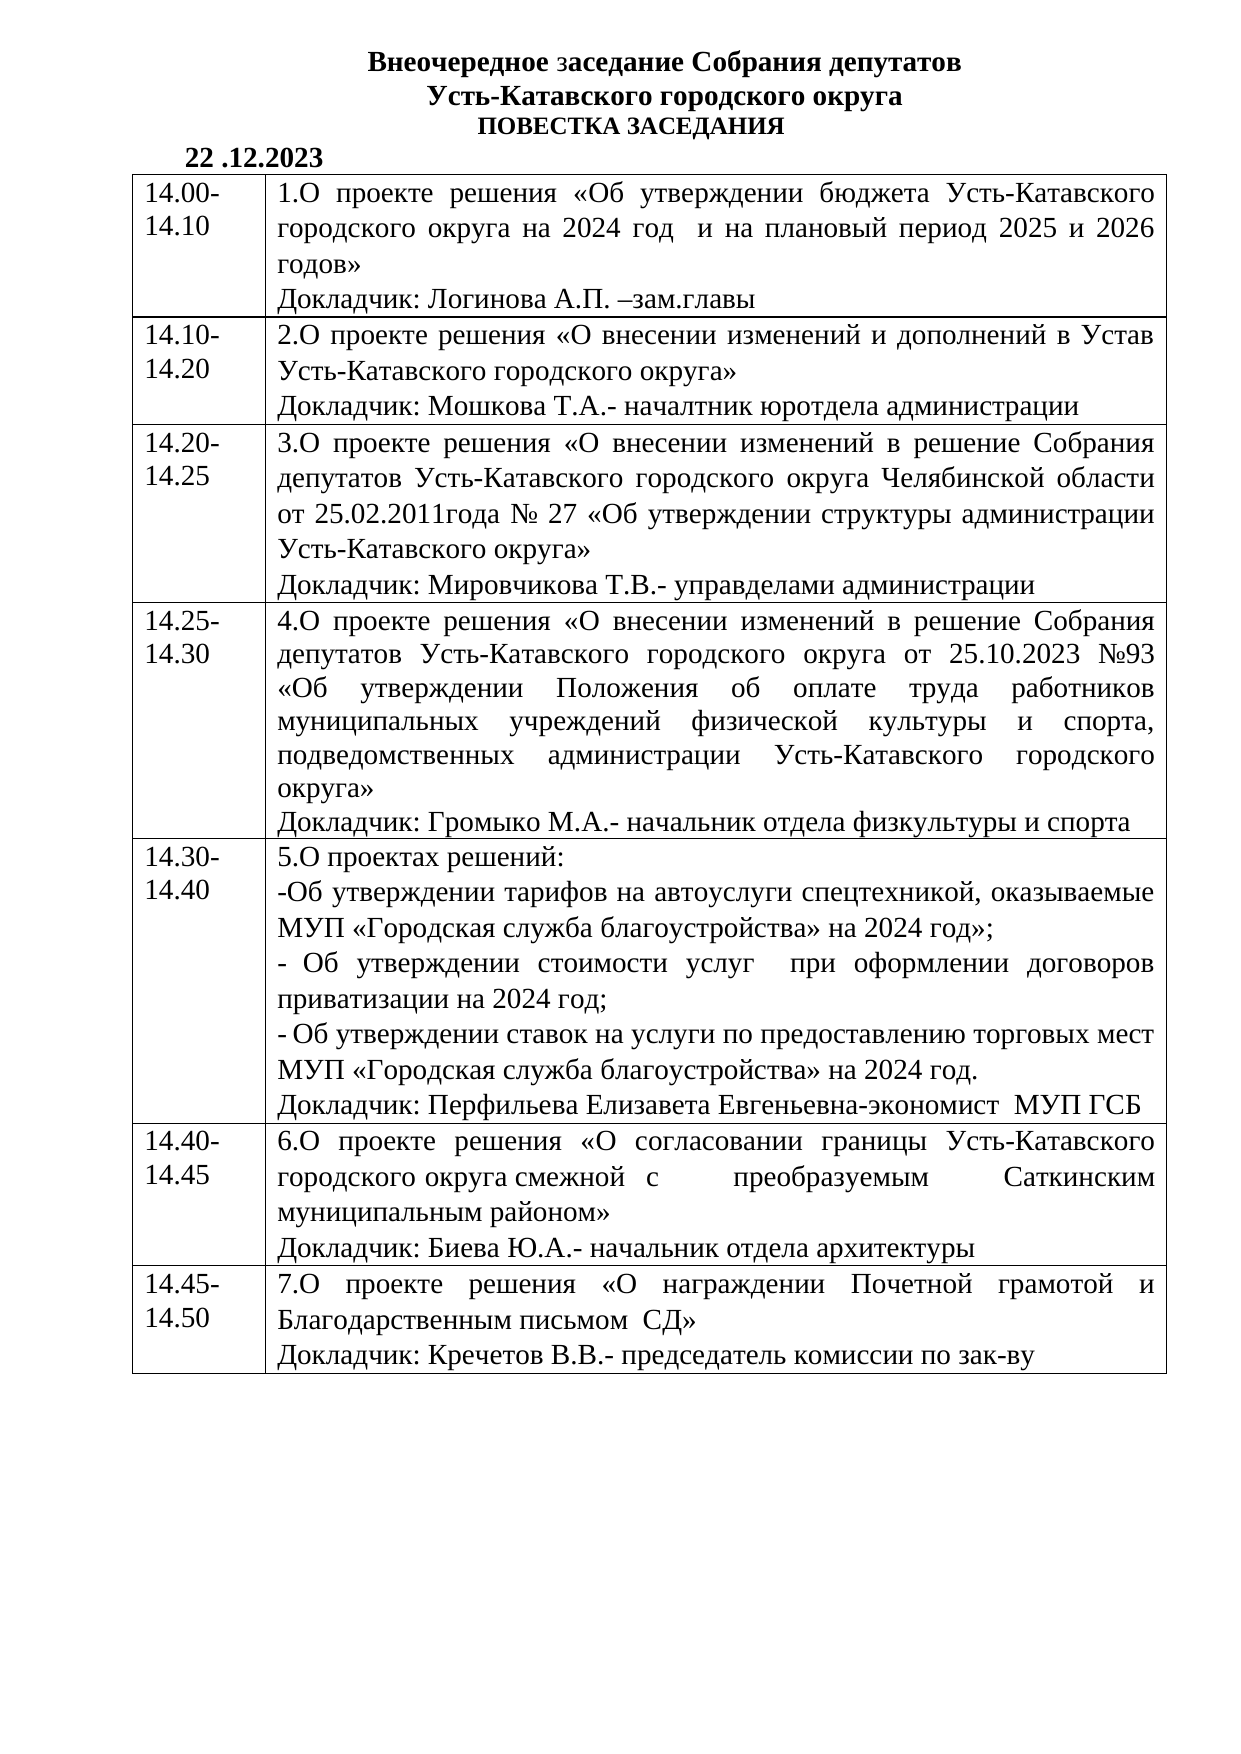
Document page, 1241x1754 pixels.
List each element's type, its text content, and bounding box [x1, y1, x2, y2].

table_cell 3.О проекте решения «О внесении изменений в решение Собрания депутатов Усть-Катавского городского округа Челябинской области от 25.02.2011года № 27 «Об утверждении структуры администрации Усть-Катавского округа» Докладчик: Мировчикова Т.В.- управделами администрации [266, 425, 1166, 602]
table_cell 14.40- 14.45 [133, 1124, 265, 1265]
table_cell 6.О проекте решения «О согласовании границы Усть-Катавского городского округа смежной с преобразуемым Саткинским муниципальным районом» Докладчик: Биева Ю.А.- начальник отдела архитектуры [266, 1124, 1166, 1265]
table_cell 14.10- 14.20 [133, 318, 265, 424]
text Внеочередное заседание Собрания депутатов [177, 44, 1152, 78]
table_cell 2.О проекте решения «О внесении изменений и дополнений в Устав Усть-Катавского городского округа» Докладчик: Мошкова Т.А.- началтник юротдела администрации [266, 318, 1166, 424]
table_cell 14.20- 14.25 [133, 425, 265, 602]
table_cell 14.30- 14.40 [133, 839, 265, 1122]
table_cell 14.45- 14.50 [133, 1266, 265, 1372]
table_header 14.00- 14.10 [133, 175, 265, 316]
table_cell 7.О проекте решения «О награждении Почетной грамотой и Благодарственным письмом СД» Докладчик: Кречетов В.В.- председатель комиссии по зак-ву [266, 1266, 1166, 1372]
text Усть-Катавского городского округа [177, 78, 1152, 111]
table_cell 4.О проекте решения «О внесении изменений в решение Собрания депутатов Усть-Катавского городского округа от 25.10.2023 №93 «Об утверждении Положения об оплате труда работников муниципальных учреждений физической культуры и спорта, подведомственных администрации Усть-Катавского городского округа» Докладчик: Громыко М.А.- начальник отдела физкультуры и спорта [266, 603, 1166, 838]
table_cell 14.25-14.30 [133, 603, 265, 838]
text ПОВЕСТКА ЗАСЕДАНИЯ [177, 111, 1152, 140]
table_header 1.О проекте решения «Об утверждении бюджета Усть-Катавского городского округа на 2024 год и на плановый период 2025 и 2026 годов» Докладчик: Логинова А.П. –зам.главы [266, 175, 1166, 316]
table_cell 5.О проектах решений: -Об утверждении тарифов на автоуслуги спецтехникой, оказываемые МУП «Городская служба благоустройства» на 2024 год»; - Об утверждении стоимости услуг при оформлении договоров приватизации на 2024 год; - Об утверждении ставок на услуги по предоставлению торговых мест МУП «Городская служба благоустройства» на 2024 год. Докладчик: Перфильева Елизавета Евгеньевна-экономист МУП ГСБ [266, 839, 1166, 1122]
text 22 .12.2023 [177, 140, 1152, 174]
